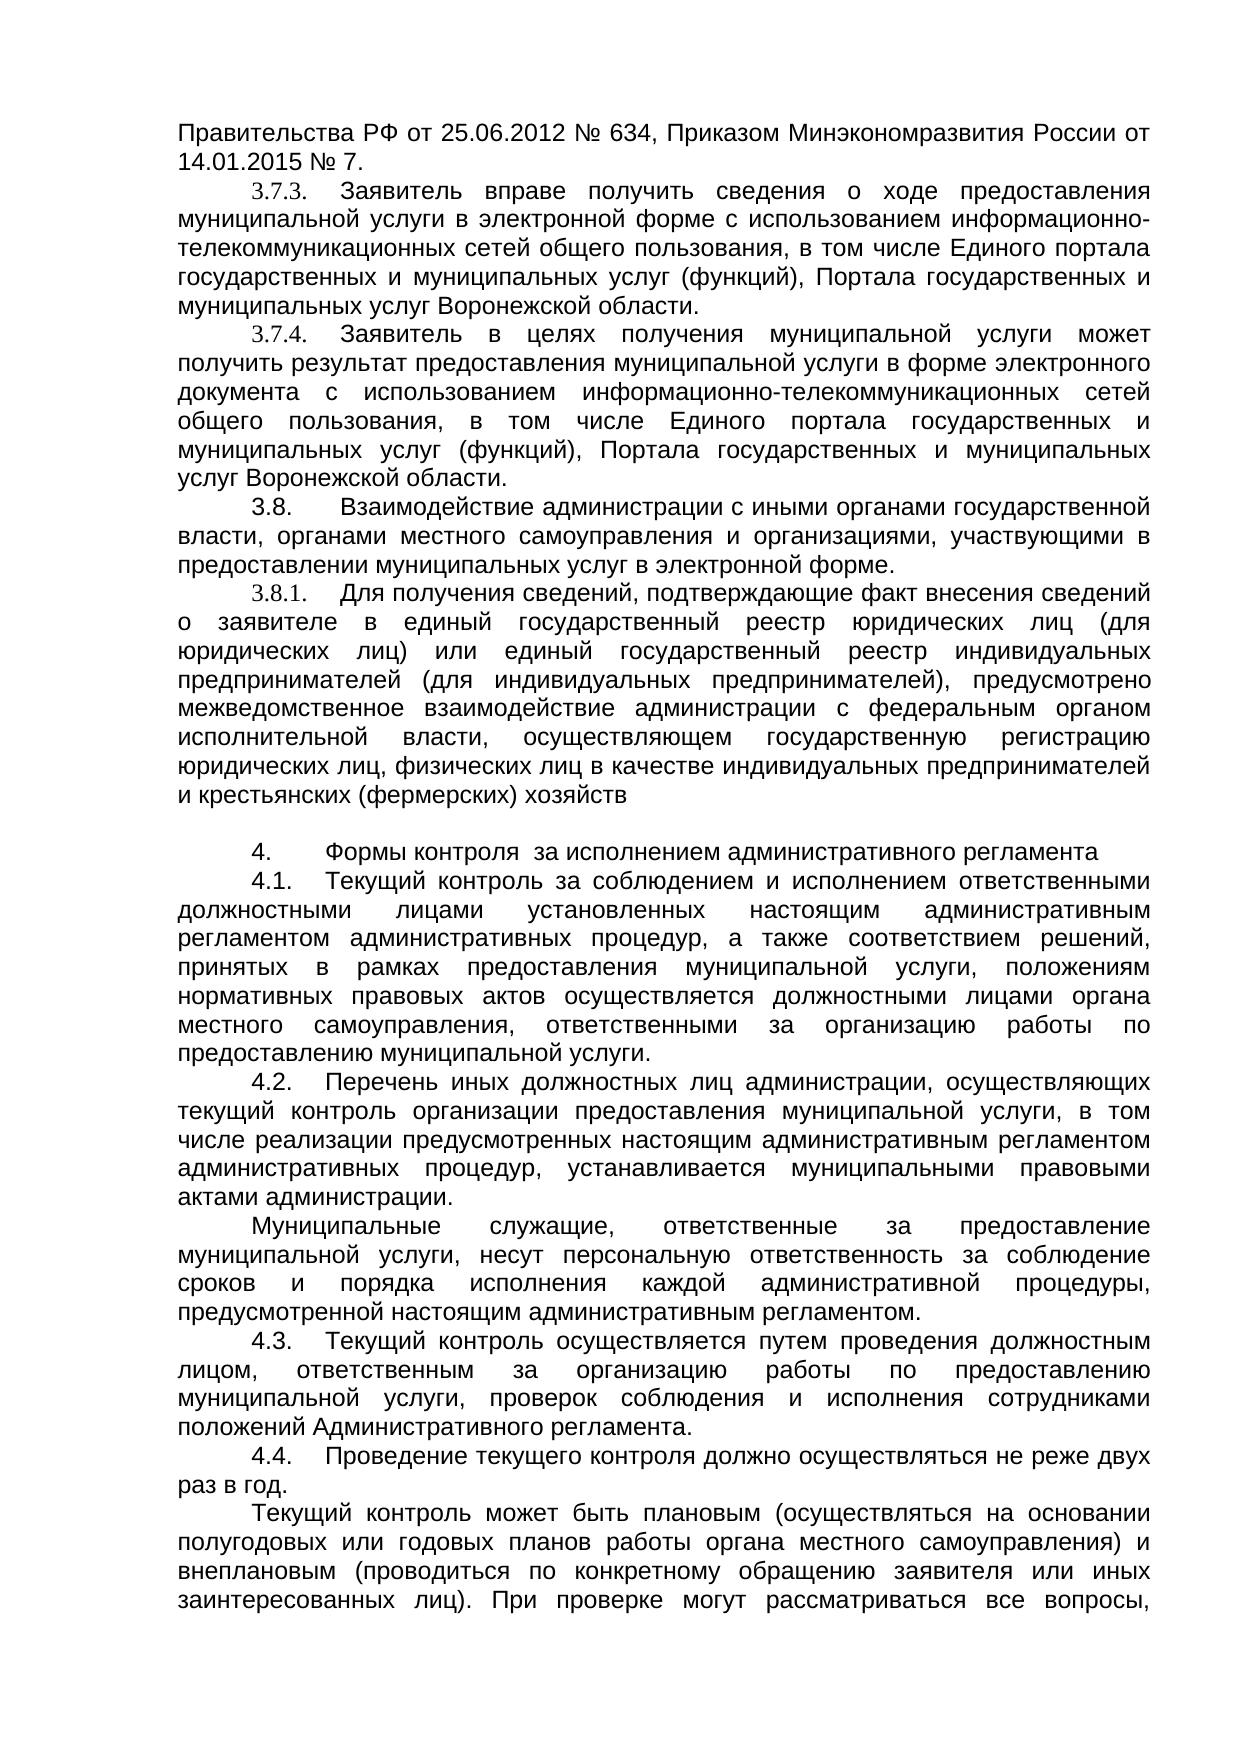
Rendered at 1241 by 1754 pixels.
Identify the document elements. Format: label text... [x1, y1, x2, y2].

list Текущий контроль за соблюдением и исполнением ответственными должностными лицами установленных настоящим административным регламентом административных процедур, а также соответствием решений, принятых в рамках предоставления муниципальной услуги, положениям нормативных правовых актов осуществляется должностными лицами органа местного самоуправления, ответственными за организацию работы по предоставлению муниципальной услуги. [177, 866, 1152, 1067]
list Текущий контроль осуществляется путем проведения должностным лицом, ответственным за организацию работы по предоставлению муниципальной услуги, проверок соблюдения и исполнения сотрудниками положений Административного регламента. [177, 1326, 1152, 1441]
list Перечень иных должностных лиц администрации, осуществляющих текущий контроль организации предоставления муниципальной услуги, в том числе реализации предусмотренных настоящим административным регламентом административных процедур, устанавливается муниципальными правовыми актами администрации. [177, 1067, 1152, 1211]
list Взаимодействие администрации с иными органами государственной власти, органами местного самоуправления и организациями, участвующими в предоставлении муниципальных услуг в электронной форме. [177, 492, 1152, 578]
text Муниципальные служащие, ответственные за предоставление муниципальной услуги, несут персональную ответственность за соблюдение сроков и порядка исполнения каждой административной процедуры, предусмотренной настоящим административным регламентом. [177, 1211, 1152, 1326]
list Формы контроля за исполнением административного регламента [177, 837, 1152, 866]
list Заявитель в целях получения муниципальной услуги может получить результат предоставления муниципальной услуги в форме электронного документа с использованием информационно-телекоммуникационных сетей общего пользования, в том числе Единого портала государственных и муниципальных услуг (функций), Портала государственных и муниципальных услуг Воронежской области. [177, 319, 1152, 492]
list Проведение текущего контроля должно осуществляться не реже двух раз в год. [177, 1441, 1152, 1498]
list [177, 118, 1152, 176]
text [177, 1498, 1152, 1613]
list Для получения сведений, подтверждающие факт внесения сведений о заявителе в единый государственный реестр юридических лиц (для юридических лиц) или единый государственный реестр индивидуальных предпринимателей (для индивидуальных предпринимателей), предусмотрено межведомственное взаимодействие администрации с федеральным органом исполнительной власти, осуществляющем государственную регистрацию юридических лиц, физических лиц в качестве индивидуальных предпринимателей и крестьянских (фермерских) хозяйств [177, 578, 1152, 808]
list Заявитель вправе получить сведения о ходе предоставления муниципальной услуги в электронной форме с использованием информационно-телекоммуникационных сетей общего пользования, в том числе Единого портала государственных и муниципальных услуг (функций), Портала государственных и муниципальных услуг Воронежской области. [177, 176, 1152, 319]
